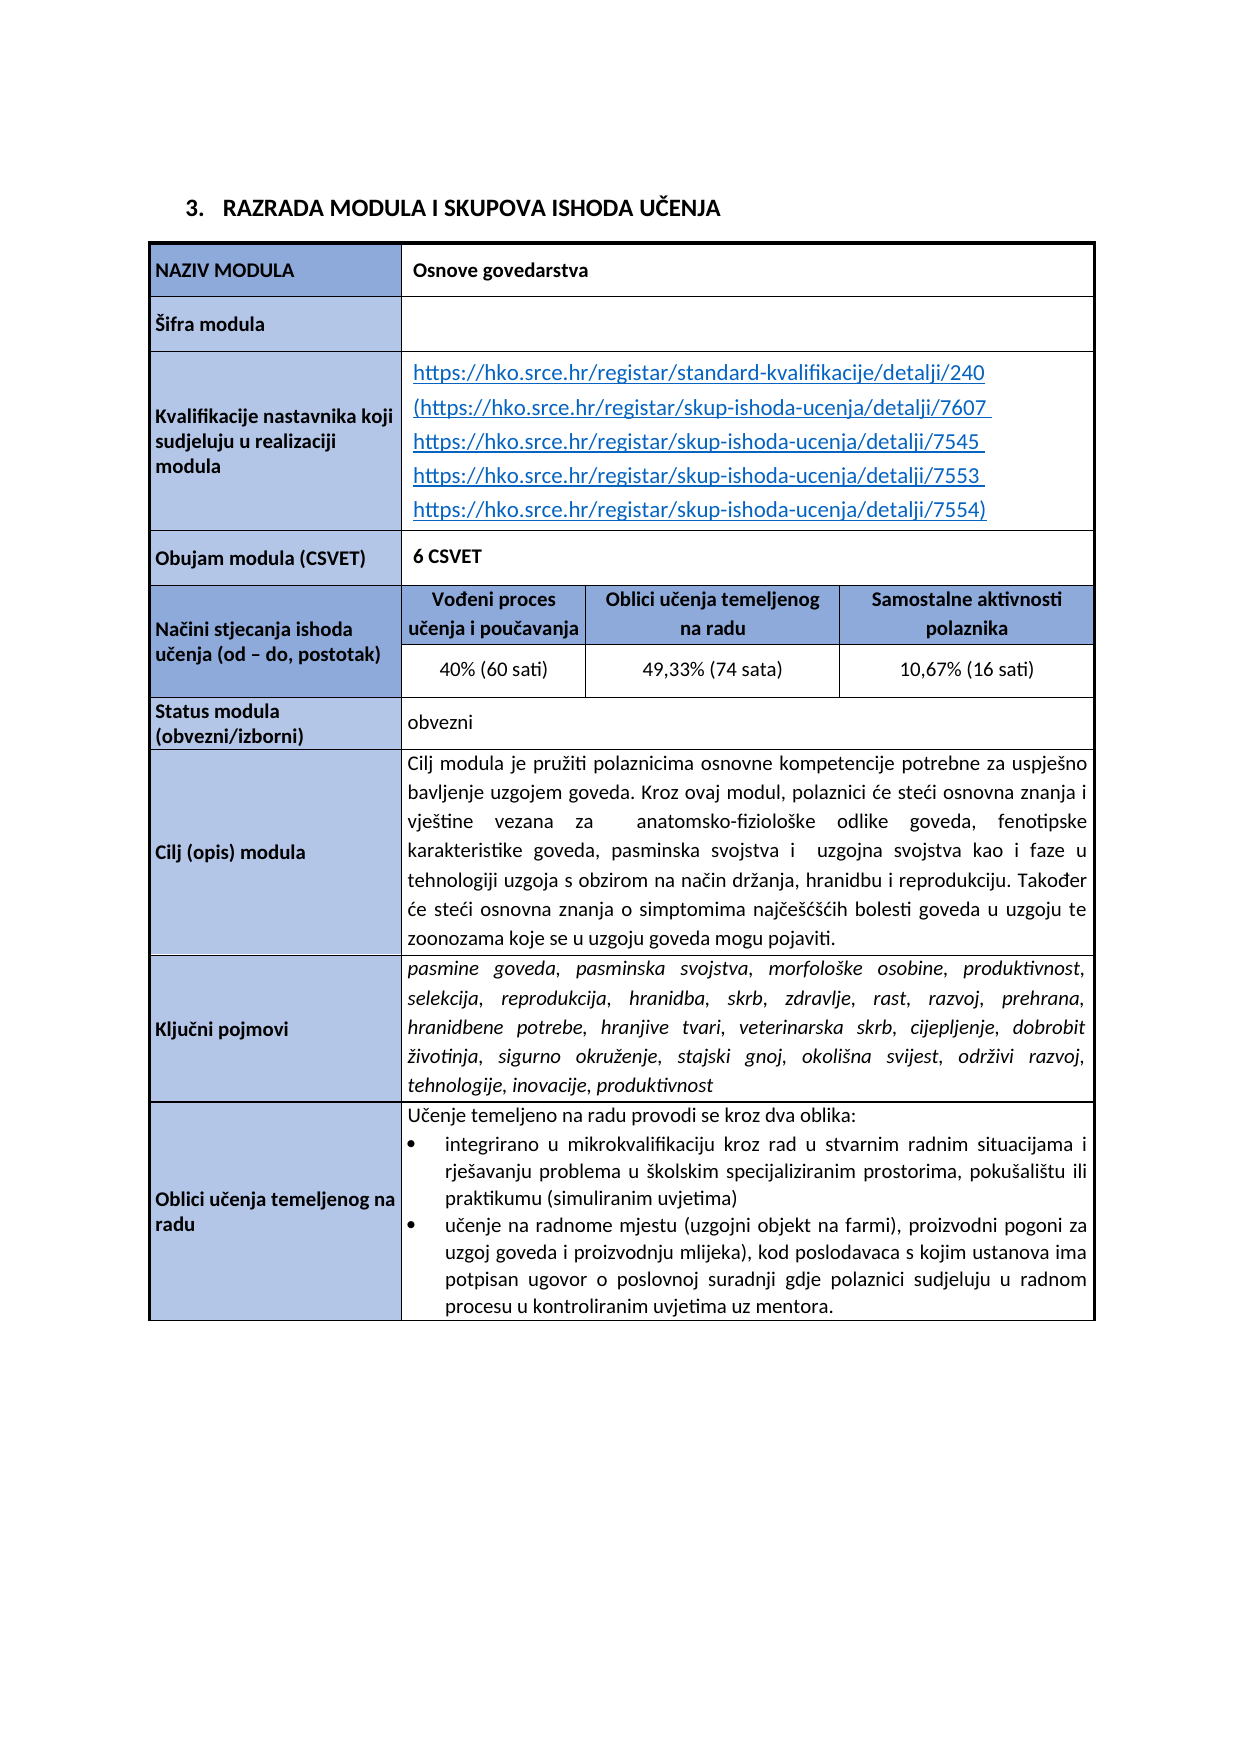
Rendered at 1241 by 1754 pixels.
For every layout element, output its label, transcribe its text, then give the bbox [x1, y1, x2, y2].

table_cell pasmine goveda, pasminska svojstva, morfološke osobine, produktivnost, selekcija, reprodukcija, hranidba, skrb, zdravlje, rast, razvoj, prehrana, hranidbene potrebe, hranjive tvari, veterinarska skrb, cijepljenje, dobrobit životinja, sigurno okruženje, stajski gnoj, okolišna svijest, održivi razvoj, tehnologije, inovacije, produktivnost [402, 956, 1093, 1101]
table_cell Oblici učenja temeljenog na radu [586, 586, 839, 644]
table_cell [402, 297, 1093, 351]
table_cell Cilj (opis) modula [151, 750, 401, 954]
table_cell Ključni pojmovi [151, 956, 401, 1101]
table_cell Samostalne aktivnosti polaznika [840, 586, 1093, 644]
table_cell https://hko.srce.hr/registar/standard-kvalifikacije/detalji/240 (https://hko.srce.hr/registar/skup-ishoda-ucenja/detalji/7607 https://hko.srce.hr/registar/skup-ishoda-ucenja/detalji/7545 https://hko.srce.hr/registar/skup-ishoda-ucenja/detalji/7553 https://hko.srce.hr/registar/skup-ishoda-ucenja/detalji/7554) [402, 352, 1093, 530]
table_cell 49,33% (74 sata) [586, 645, 839, 697]
table_header NAZIV MODULA [151, 245, 401, 296]
table_cell 10,67% (16 sati) [840, 645, 1093, 697]
table_cell Oblici učenja temeljenog na radu [151, 1103, 401, 1320]
list RAZRADA MODULA I SKUPOVA ISHODA UČENJA [185, 192, 1093, 222]
table_cell Kvalifikacije nastavnika koji sudjeluju u realizaciji modula [151, 352, 401, 530]
table_cell Šifra modula [151, 297, 401, 351]
table_cell Obujam modula (CSVET) [151, 531, 401, 585]
table_cell Vođeni proces učenja i poučavanja [402, 586, 585, 644]
table_cell Cilj modula je pružiti polaznicima osnovne kompetencije potrebne za uspješno bavljenje uzgojem goveda. Kroz ovaj modul, polaznici će steći osnovna znanja i vještine vezana za anatomsko-fiziološke odlike goveda, fenotipske karakteristike goveda, pasminska svojstva i uzgojna svojstva kao i faze u tehnologiji uzgoja s obzirom na način držanja, hranidbu i reprodukciju. Također će steći osnovna znanja o simptomima najčešćšćih bolesti goveda u uzgoju te zoonozama koje se u uzgoju goveda mogu pojaviti. [402, 750, 1093, 954]
table_cell Učenje temeljeno na radu provodi se kroz dva oblika: integrirano u mikrokvalifikaciju kroz rad u stvarnim radnim situacijama i rješavanju problema u školskim specijaliziranim prostorima, pokušalištu ili praktikumu (simuliranim uvjetima) učenje na radnome mjestu (uzgojni objekt na farmi), proizvodni pogoni za uzgoj goveda i proizvodnju mlijeka), kod poslodavaca s kojim ustanova ima potpisan ugovor o poslovnoj suradnji gdje polaznici sudjeluju u radnom procesu u kontroliranim uvjetima uz mentora. [402, 1103, 1093, 1320]
table_cell 40% (60 sati) [402, 645, 585, 697]
table_header Osnove govedarstva [402, 245, 1093, 296]
table_cell Status modula (obvezni/izborni) [151, 698, 401, 749]
table_cell obvezni [402, 698, 1093, 749]
table_cell Načini stjecanja ishoda učenja (od – do, postotak) [151, 586, 401, 697]
table_cell 6 CSVET [402, 531, 1093, 585]
